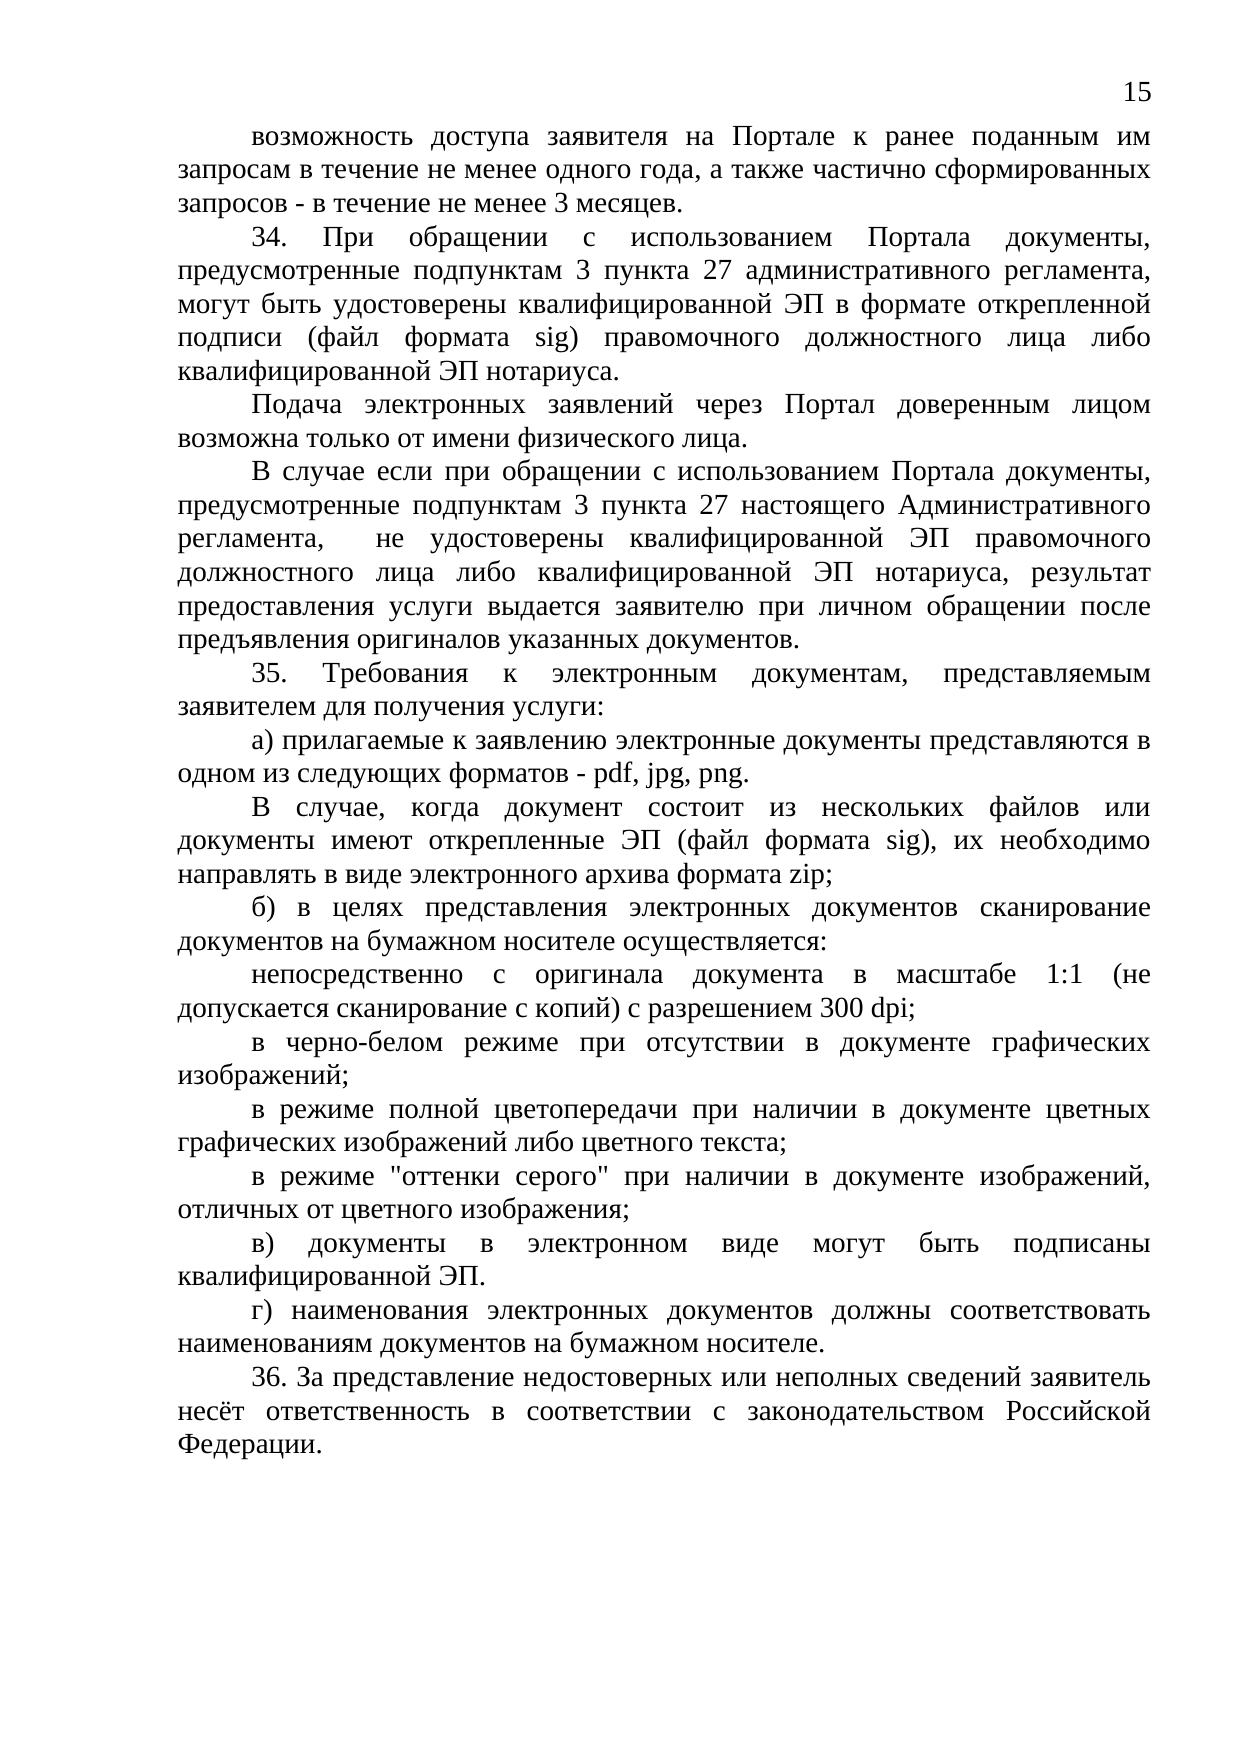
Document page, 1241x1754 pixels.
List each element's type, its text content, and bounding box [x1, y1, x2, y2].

text в режиме "оттенки серого" при наличии в документе изображений, отличных от цветного изображения; [177, 1158, 1152, 1225]
text Подача электронных заявлений через Портал доверенным лицом возможна только от имени физического лица. [177, 386, 1152, 453]
text возможность доступа заявителя на Портале к ранее поданным им запросам в течение не менее одного года, а также частично сформированных запросов - в течение не менее 3 месяцев. [177, 118, 1152, 219]
text В случае, когда документ состоит из нескольких файлов или документы имеют открепленные ЭП (файл формата sig), их необходимо направлять в виде электронного архива формата zip; [177, 789, 1152, 889]
text г) наименования электронных документов должны соответствовать наименованиям документов на бумажном носителе. [177, 1292, 1152, 1359]
text б) в целях представления электронных документов сканирование документов на бумажном носителе осуществляется: [177, 889, 1152, 957]
text в) документы в электронном виде могут быть подписаны квалифицированной ЭП. [177, 1225, 1152, 1292]
text а) прилагаемые к заявлению электронные документы представляются в одном из следующих форматов - pdf, jpg, png. [177, 722, 1152, 789]
text 35. Требования к электронным документам, представляемым заявителем для получения услуги: [177, 655, 1152, 722]
text в режиме полной цветопередачи при наличии в документе цветных графических изображений либо цветного текста; [177, 1091, 1152, 1158]
text 36. За представление недостоверных или неполных сведений заявитель несёт ответственность в соответствии с законодательством Российской Федерации. [177, 1359, 1152, 1460]
text 34. При обращении с использованием Портала документы, предусмотренные подпунктам 3 пункта 27 административного регламента, могут быть удостоверены квалифицированной ЭП в формате открепленной подписи (файл формата sig) правомочного должностного лица либо квалифицированной ЭП нотариуса. [177, 219, 1152, 386]
text непосредственно с оригинала документа в масштабе 1:1 (не допускается сканирование с копий) с разрешением 300 dpi; [177, 957, 1152, 1024]
text В случае если при обращении с использованием Портала документы, предусмотренные подпунктам 3 пункта 27 настоящего Административного регламента, не удостоверены квалифицированной ЭП правомочного должностного лица либо квалифицированной ЭП нотариуса, результат предоставления услуги выдается заявителю при личном обращении после предъявления оригиналов указанных документов. [177, 453, 1152, 655]
text в черно-белом режиме при отсутствии в документе графических изображений; [177, 1024, 1152, 1091]
